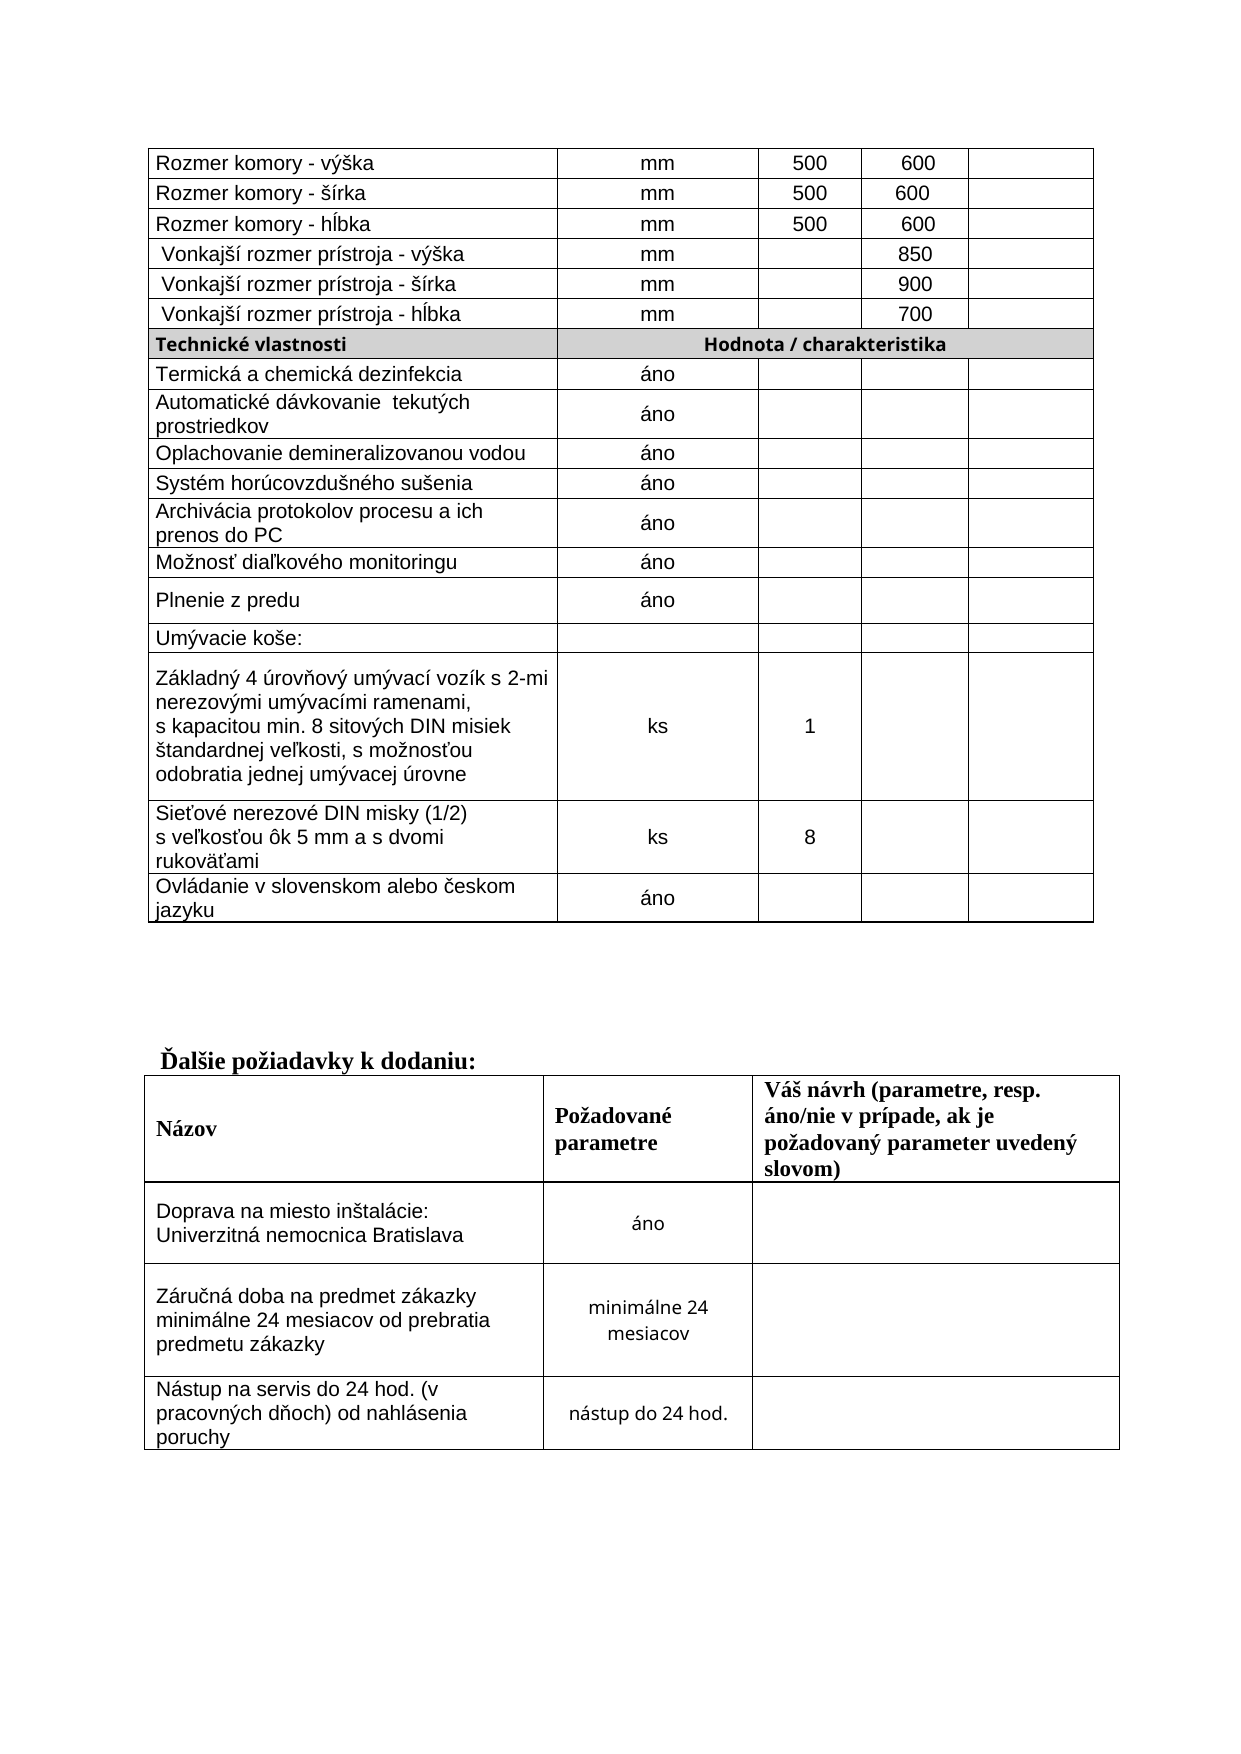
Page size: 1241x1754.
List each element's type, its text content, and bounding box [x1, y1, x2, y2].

table_cell 600 [862, 179, 968, 208]
table_cell ks [558, 801, 758, 872]
table_header Váš návrh (parametre, resp. áno/nie v prípade, ak je požadovaný parameter uvedený slovom) [753, 1076, 1119, 1181]
table_cell 850 [862, 239, 968, 268]
table_cell 1 [759, 653, 861, 799]
table_cell [862, 469, 968, 498]
table_cell [862, 548, 968, 577]
table_cell Nástup na servis do 24 hod. (v pracovných dňoch) od nahlásenia poruchy [145, 1377, 543, 1449]
table_cell [969, 874, 1093, 921]
table_cell 600 [862, 149, 968, 178]
table_cell 700 [862, 299, 968, 328]
table_cell [969, 578, 1093, 622]
table_cell [862, 578, 968, 622]
table_cell Rozmer komory - výška [149, 149, 557, 178]
table_cell Automatické dávkovanie tekutých prostriedkov [149, 390, 557, 437]
table_cell Rozmer komory - hĺbka [149, 209, 557, 238]
table_cell [862, 499, 968, 547]
table_cell Systém horúcovzdušného sušenia [149, 469, 557, 498]
table_cell mm [558, 149, 758, 178]
table_cell Vonkajší rozmer prístroja - výška [149, 239, 557, 268]
table_header Názov [145, 1076, 543, 1181]
table_cell áno [558, 548, 758, 577]
table_cell [969, 390, 1093, 437]
table_cell [759, 390, 861, 437]
table_cell 600 [862, 209, 968, 238]
table_cell [969, 239, 1093, 268]
table_cell Oplachovanie demineralizovanou vodou [149, 439, 557, 467]
table_cell [969, 269, 1093, 298]
table_cell áno [558, 499, 758, 547]
table_cell mm [558, 299, 758, 328]
table_cell [862, 801, 968, 872]
table_cell [753, 1264, 1119, 1376]
table_cell áno [558, 469, 758, 498]
table_cell [969, 624, 1093, 652]
table_cell [969, 359, 1093, 388]
table_cell [759, 874, 861, 921]
table_cell 500 [759, 209, 861, 238]
table_cell Rozmer komory - šírka [149, 179, 557, 208]
table_cell Termická a chemická dezinfekcia [149, 359, 557, 388]
table_cell [759, 499, 861, 547]
table_cell áno [558, 578, 758, 622]
table_cell mm [558, 269, 758, 298]
table_cell 900 [862, 269, 968, 298]
table_cell 500 [759, 149, 861, 178]
table_cell áno [558, 439, 758, 467]
table_cell Plnenie z predu [149, 578, 557, 622]
table_cell [969, 179, 1093, 208]
table_cell Hodnota / charakteristika [558, 329, 1093, 358]
table_cell [759, 578, 861, 622]
table_cell [759, 359, 861, 388]
table_cell áno [558, 874, 758, 921]
table_cell [969, 439, 1093, 467]
table_cell [558, 624, 758, 652]
table_cell [969, 548, 1093, 577]
table_cell mm [558, 239, 758, 268]
table_cell Sieťové nerezové DIN misky (1/2) s veľkosťou ôk 5 mm a s dvomi rukoväťami [149, 801, 557, 872]
table_cell [759, 439, 861, 467]
table_cell Archivácia protokolov procesu a ich prenos do PC [149, 499, 557, 547]
table_cell [969, 499, 1093, 547]
table_cell [862, 439, 968, 467]
table_cell Umývacie koše: [149, 624, 557, 652]
table_cell [759, 624, 861, 652]
table_cell [862, 359, 968, 388]
table_cell [759, 548, 861, 577]
table_cell Ovládanie v slovenskom alebo českom jazyku [149, 874, 557, 921]
table_cell [862, 390, 968, 437]
table_cell [862, 874, 968, 921]
table_cell 8 [759, 801, 861, 872]
table_cell [753, 1377, 1119, 1449]
table_cell [969, 149, 1093, 178]
table_header Požadované parametre [544, 1076, 752, 1181]
table_cell minimálne 24 mesiacov [544, 1264, 752, 1376]
table_cell [969, 469, 1093, 498]
table_cell Technické vlastnosti [149, 329, 557, 358]
table_cell [759, 469, 861, 498]
table_cell [759, 269, 861, 298]
table_cell [759, 239, 861, 268]
table_cell Záručná doba na predmet zákazky minimálne 24 mesiacov od prebratia predmetu zákazky [145, 1264, 543, 1376]
table_cell [753, 1183, 1119, 1263]
table_cell [862, 624, 968, 652]
table_cell [969, 801, 1093, 872]
table_cell [759, 299, 861, 328]
table_cell [969, 653, 1093, 799]
table_cell Vonkajší rozmer prístroja - šírka [149, 269, 557, 298]
table_cell [969, 299, 1093, 328]
table_cell 500 [759, 179, 861, 208]
table_cell Možnosť diaľkového monitoringu [149, 548, 557, 577]
table_cell ks [558, 653, 758, 799]
table_cell nástup do 24 hod. [544, 1377, 752, 1449]
table_cell áno [558, 359, 758, 388]
table_cell mm [558, 179, 758, 208]
table_cell áno [558, 390, 758, 437]
table_cell Doprava na miesto inštalácie: Univerzitná nemocnica Bratislava [145, 1183, 543, 1263]
table_cell Vonkajší rozmer prístroja - hĺbka [149, 299, 557, 328]
table_cell Základný 4 úrovňový umývací vozík s 2-mi nerezovými umývacími ramenami, s kapacitou min. 8 sitových DIN misiek štandardnej veľkosti, s možnosťou odobratia jednej umývacej úrovne [149, 653, 557, 799]
table_cell [862, 653, 968, 799]
table_cell áno [544, 1183, 752, 1263]
text Ďalšie požiadavky k dodaniu: [148, 1046, 1093, 1075]
table_cell mm [558, 209, 758, 238]
table_cell [969, 209, 1093, 238]
